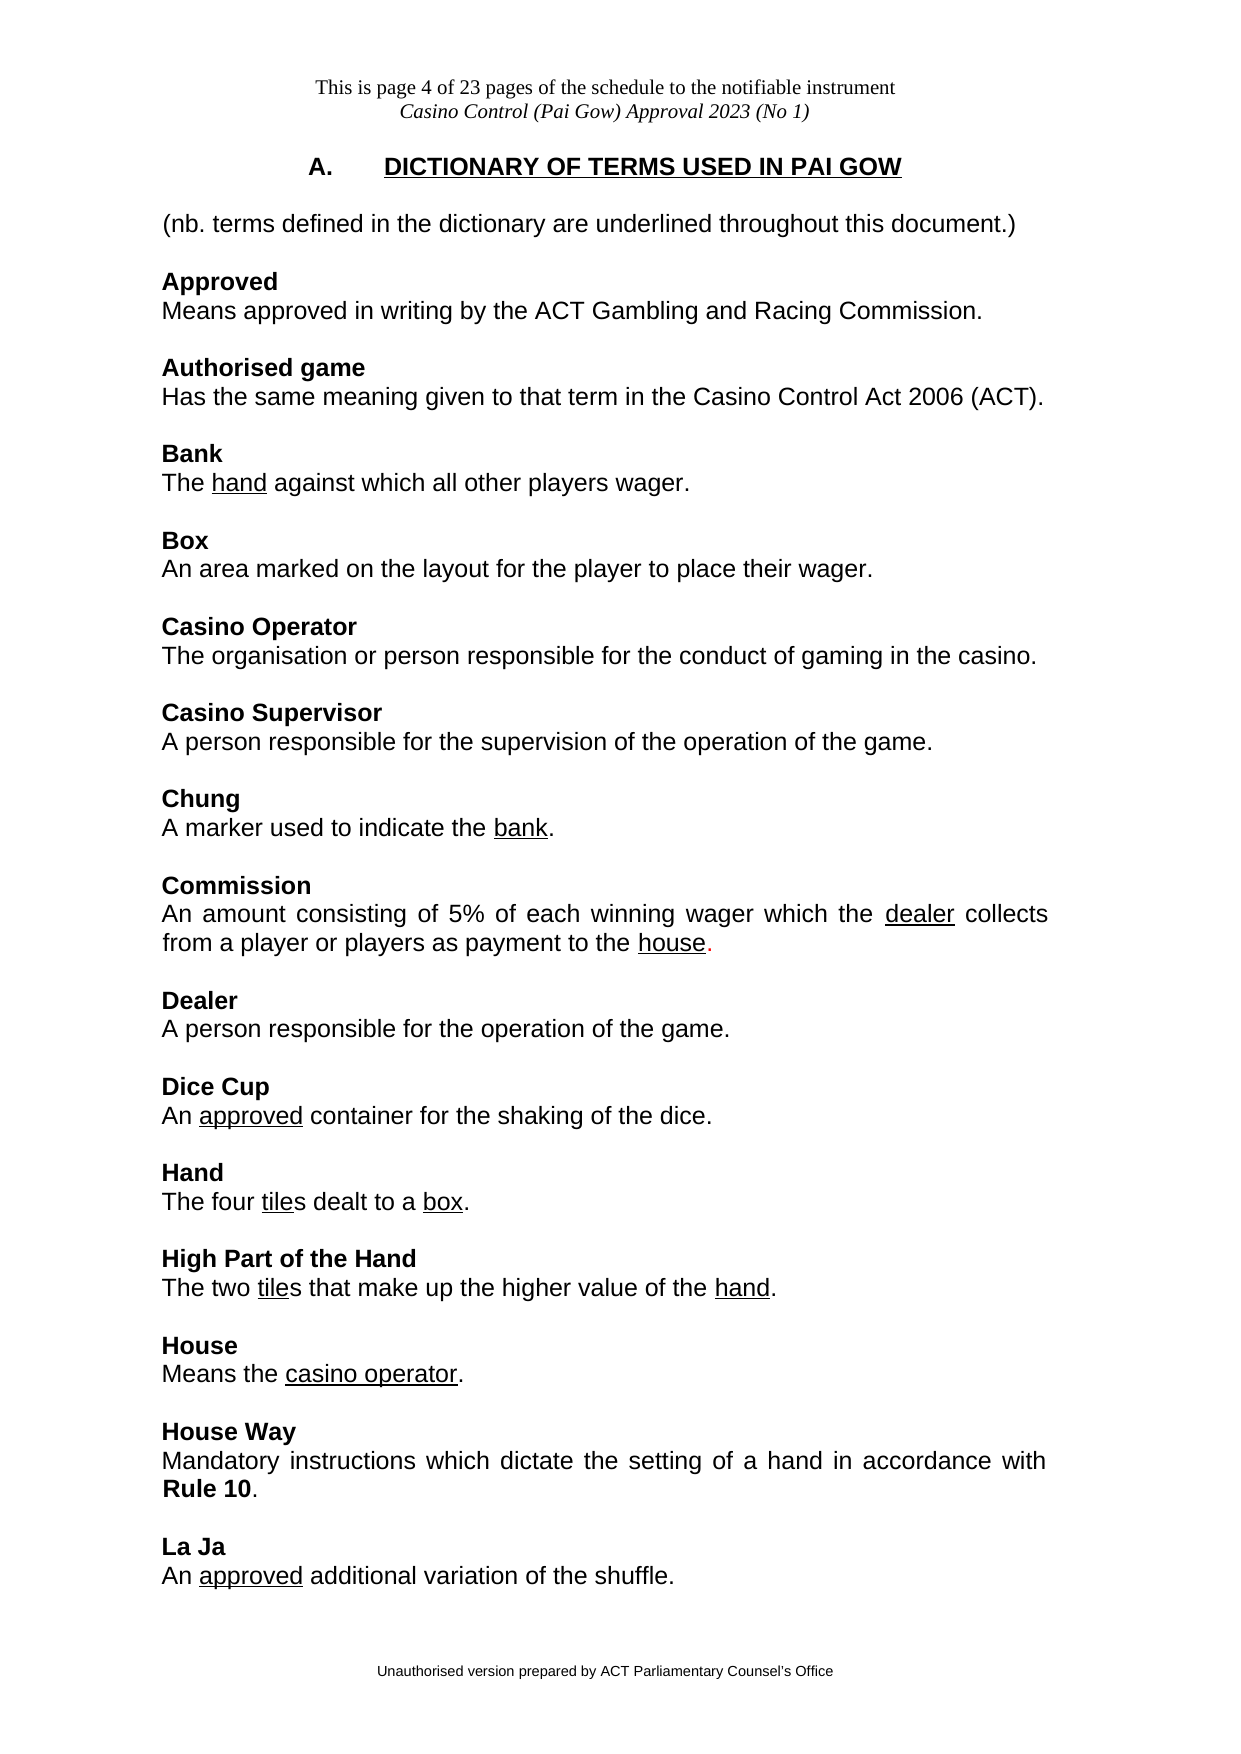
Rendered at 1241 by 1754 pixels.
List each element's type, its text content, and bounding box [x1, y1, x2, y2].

subtitle Has the same meaning given to that term in the Casino Control Act 2006 (ACT). [161, 382, 1048, 411]
text A. DICTIONARY OF TERMS USED IN PAI GOW [161, 152, 1048, 181]
subtitle High Part of the Hand [161, 1244, 1048, 1273]
text An approved container for the shaking of the dice. [161, 1101, 1048, 1129]
text The hand against which all other players wager. [161, 468, 1048, 497]
subtitle Chung [161, 784, 1048, 813]
text Casino Supervisor [161, 698, 1048, 727]
text Hand [161, 1158, 1048, 1187]
text An amount consisting of 5% of each winning wager which the dealer collects from a player or players as payment to the house. [161, 899, 1048, 957]
text Approved [161, 267, 1048, 296]
text Casino Operator [161, 612, 1048, 641]
text House Way [161, 1417, 1048, 1446]
text Mandatory instructions which dictate the setting of a hand in accordance with Rule 10. [161, 1446, 1048, 1503]
text La Ja [161, 1532, 1048, 1561]
text A marker used to indicate the bank. [161, 813, 1048, 842]
text The two tiles that make up the higher value of the hand. [161, 1273, 1048, 1302]
text The four tiles dealt to a box. [161, 1187, 1048, 1216]
text An approved additional variation of the shuffle. [161, 1561, 1048, 1589]
text Dealer [161, 986, 1048, 1014]
text A person responsible for the supervision of the operation of the game. [161, 727, 1048, 756]
text A person responsible for the operation of the game. [161, 1014, 1048, 1043]
text (nb. terms defined in the dictionary are underlined throughout this document.) [162, 209, 1048, 238]
text An area marked on the layout for the player to place their wager. [161, 554, 1048, 583]
subtitle Bank [161, 439, 1048, 468]
subtitle Box [161, 526, 1048, 554]
text Commission [161, 871, 1048, 899]
text House [161, 1331, 1048, 1359]
subtitle Authorised game [161, 353, 1048, 382]
text The organisation or person responsible for the conduct of gaming in the casino. [161, 641, 1048, 669]
text Means approved in writing by the ACT Gambling and Racing Commission. [161, 296, 1048, 324]
text Means the casino operator. [161, 1359, 1048, 1388]
text Dice Cup [161, 1072, 1048, 1101]
